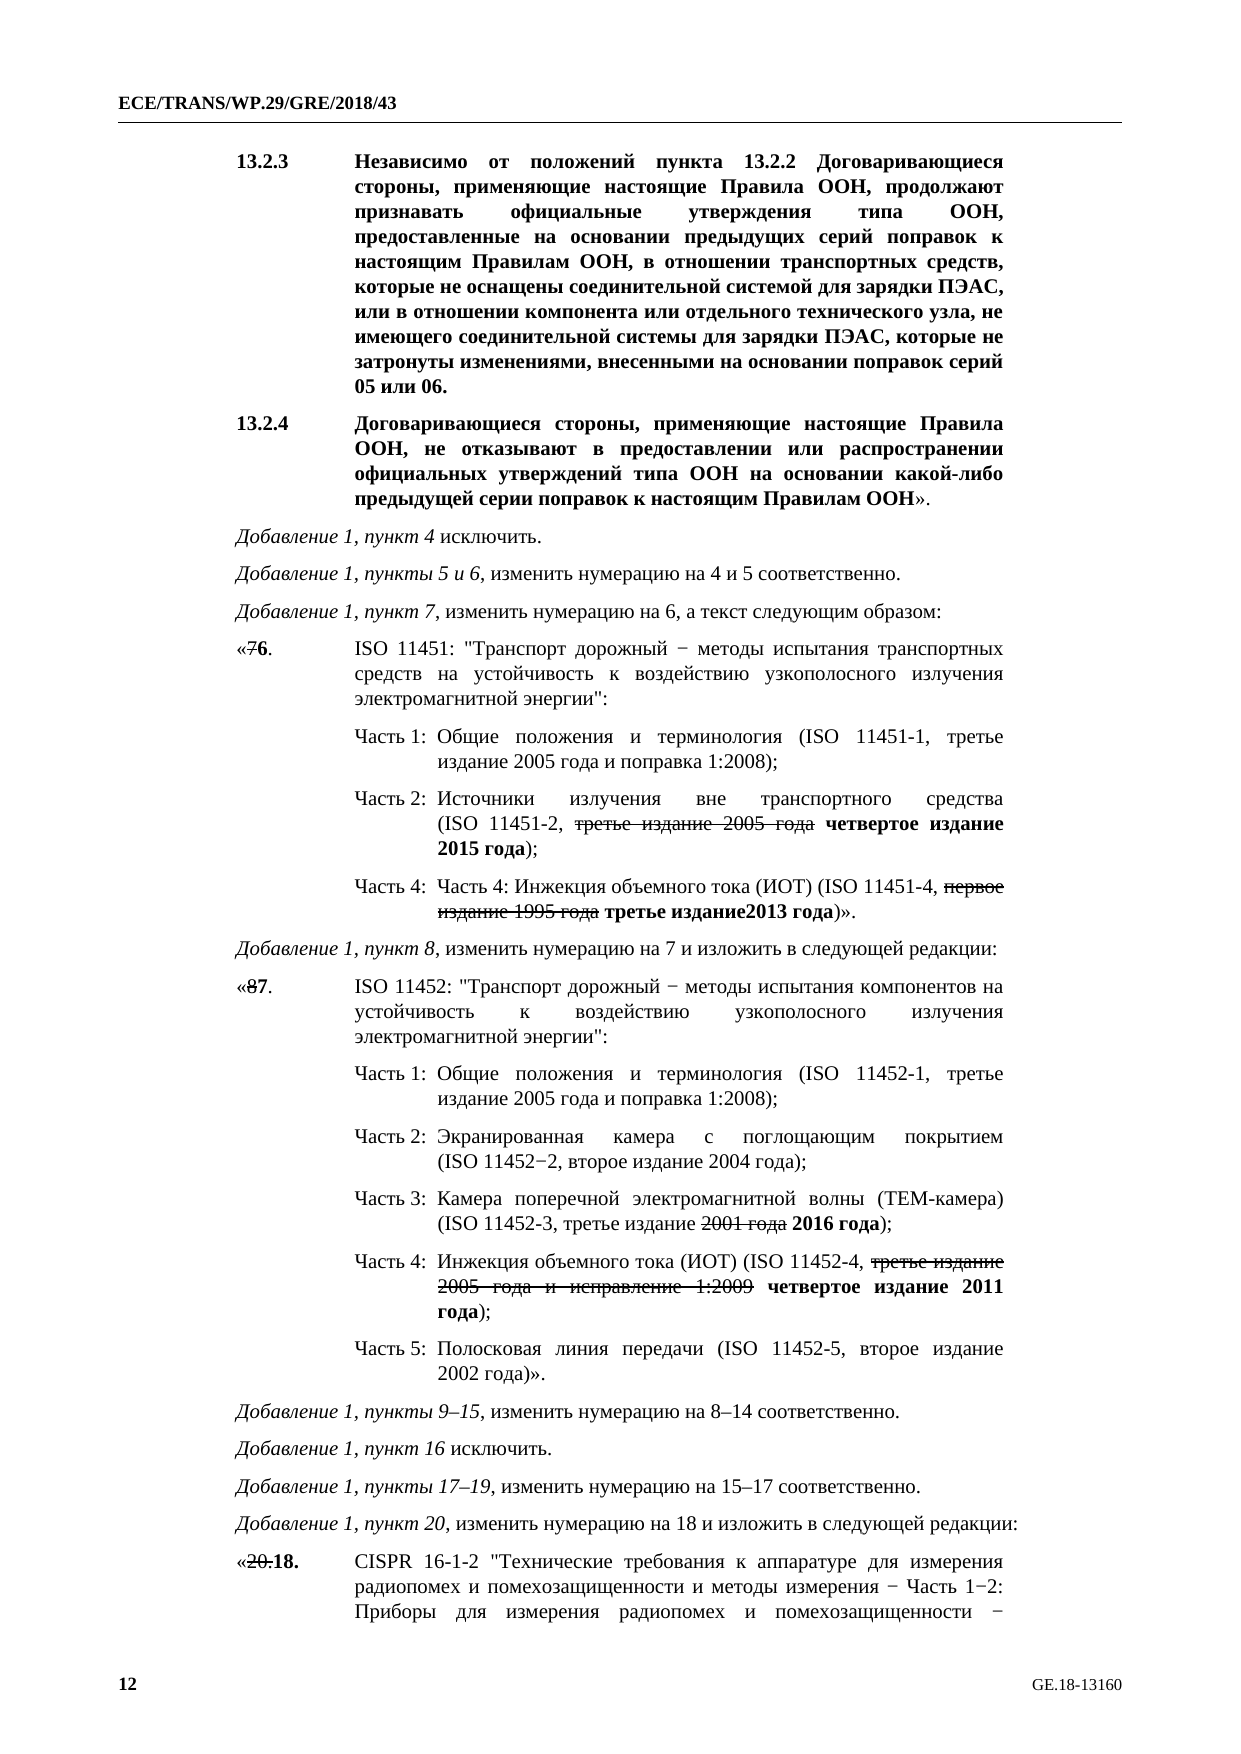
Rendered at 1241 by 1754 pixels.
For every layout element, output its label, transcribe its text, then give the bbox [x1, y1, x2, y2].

text Добавление 1, пункты 5 и 6, изменить нумерацию на 4 и 5 соответственно. [236, 560, 1122, 585]
text Добавление 1, пункт 7, изменить нумерацию на 6, а текст следующим образом: [236, 598, 1122, 623]
text Добавление 1, пункт 20, изменить нумерацию на 18 и изложить в следующей редакции: [236, 1510, 1122, 1535]
text Часть 1: Общие положения и терминология (ISO 11451-1, третье издание 2005 года и поправка 1:2008); [354, 723, 1004, 773]
text «76. ISO 11451: "Транспорт дорожный − методы испытания транспортных средств на устойчивость к воздействию узкополосного излучения электромагнитной энергии": [236, 635, 1004, 710]
text Часть 4: Часть 4: Инжекция объемного тока (ИОТ) (ISO 11451-4, первое издание 1995 года третье издание2013 года)». [354, 873, 1004, 923]
text Добавление 1, пункты 9–15, изменить нумерацию на 8–14 соответственно. [236, 1398, 1122, 1423]
text Часть 3: Камера поперечной электромагнитной волны (ТЕМ-камера) (ISO 11452-3, третье издание 2001 года 2016 года); [354, 1185, 1004, 1235]
text Добавление 1, пункт 4 исключить. [236, 523, 1122, 548]
text Часть 1: Общие положения и терминология (ISO 11452-1, третье издание 2005 года и поправка 1:2008); [354, 1060, 1004, 1110]
text Добавление 1, пункт 16 исключить. [236, 1435, 1122, 1460]
text Часть 5: Полосковая линия передачи (ISO 11452-5, второе издание 2002 года)». [354, 1335, 1004, 1385]
text Часть 2: Экранированная камера с поглощающим покрытием (ISO 11452−2, второе издание 2004 года); [354, 1123, 1004, 1173]
text 13.2.4 Договаривающиеся стороны, применяющие настоящие Правила ООН, не отказывают в предоставлении или распространении официальных утверждений типа ООН на основании какой-либо предыдущей серии поправок к настоящим Правилам ООН». [236, 410, 1004, 510]
text «87. ISO 11452: "Транспорт дорожный − методы испытания компонентов на устойчивость к воздействию узкополосного излучения электромагнитной энергии": [236, 973, 1004, 1048]
text Добавление 1, пункты 17–19, изменить нумерацию на 15–17 соответственно. [236, 1473, 1122, 1498]
text Часть 4: Инжекция объемного тока (ИОТ) (ISO 11452-4, третье издание 2005 года и исправление 1:2009 четвертое издание 2011 года); [354, 1248, 1004, 1323]
text Добавление 1, пункт 8, изменить нумерацию на 7 и изложить в следующей редакции: [236, 935, 1122, 960]
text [236, 1548, 1004, 1623]
text Часть 2: Источники излучения вне транспортного средства (ISO 11451-2, третье издание 2005 года четвертое издание 2015 года); [354, 785, 1004, 860]
text 13.2.3 Независимо от положений пункта 13.2.2 Договаривающиеся стороны, применяющие настоящие Правила ООН, продолжают признавать официальные утверждения типа ООН, предоставленные на основании предыдущих серий поправок к настоящим Правилам ООН, в отношении транспортных средств, которые не оснащены соединительной системой для зарядки ПЭАС, или в отношении компонента или отдельного технического узла, не имеющего соединительной системы для зарядки ПЭАС, которые не затронуты изменениями, внесенными на основании поправок серий 05 или 06. [236, 148, 1004, 398]
